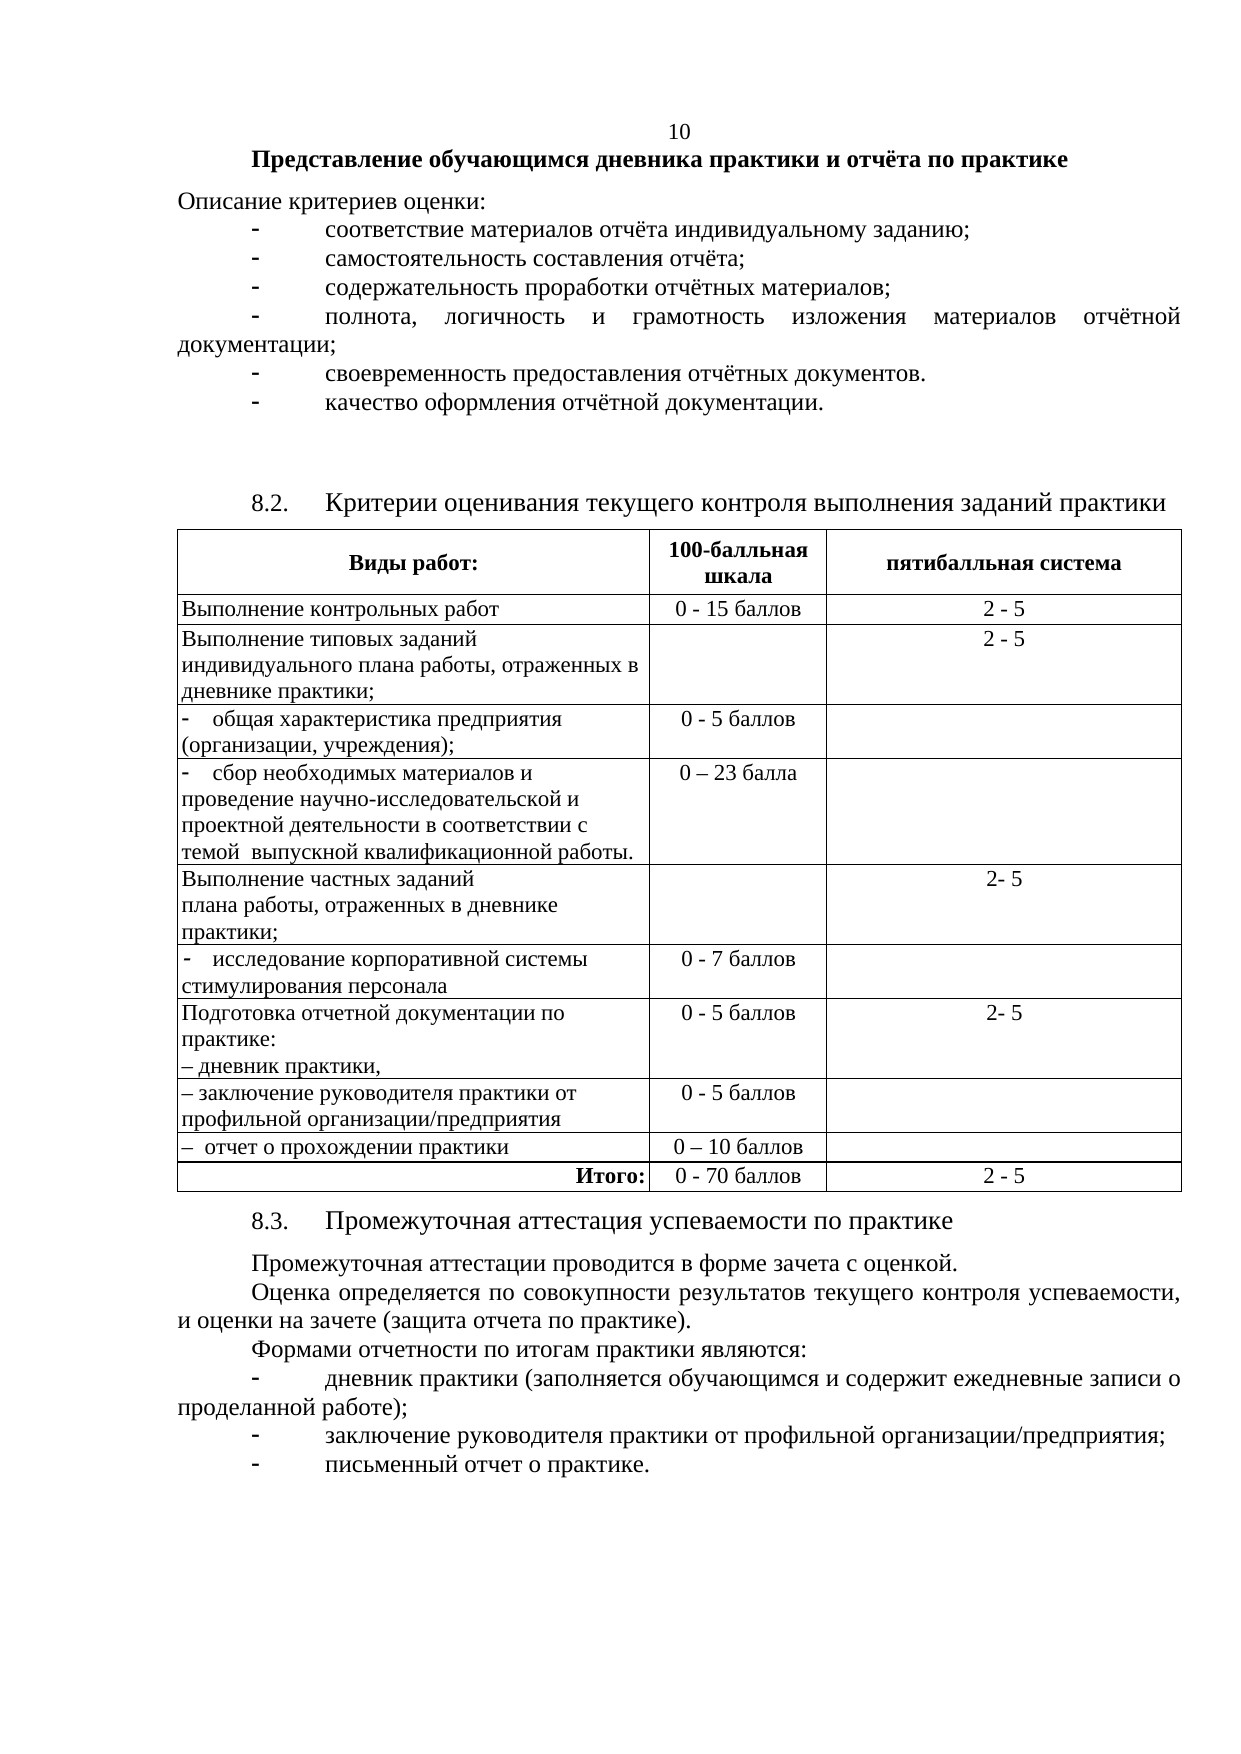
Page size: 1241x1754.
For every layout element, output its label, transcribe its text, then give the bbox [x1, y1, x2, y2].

list своевременность предоставления отчётных документов. [177, 358, 1181, 387]
table_header пятибалльная система [827, 530, 1181, 594]
list Промежуточная аттестации проводится в форме зачета с оценкой. [177, 1248, 1181, 1277]
table_cell 0 - 5 баллов [650, 999, 826, 1078]
list полнота, логичность и грамотность изложения материалов отчётной документации; [177, 301, 1181, 358]
table_cell Итого: [178, 1163, 649, 1191]
table_cell 2 - 5 [827, 1163, 1181, 1191]
table_cell – заключение руководителя практики от профильной организации/предприятия [178, 1079, 649, 1132]
list содержательность проработки отчётных материалов; [177, 272, 1181, 301]
table_cell 2 - 5 [827, 625, 1181, 704]
subtitle Критерии оценивания текущего контроля выполнения заданий практики [251, 486, 1181, 517]
table_cell [827, 1133, 1181, 1161]
list качество оформления отчётной документации. [177, 387, 1181, 416]
table_cell Выполнение типовых заданий индивидуального плана работы, отраженных в дневнике практики; [178, 625, 649, 704]
table_header Виды работ: [178, 530, 649, 594]
table_cell общая характеристика предприятия (организации, учреждения); [178, 705, 649, 758]
table_cell [827, 945, 1181, 998]
table_cell 0 – 23 балла [650, 759, 826, 864]
list Оценка определяется по совокупности результатов текущего контроля успеваемости, и оценки на зачете (защита отчета по практике). [177, 1277, 1181, 1334]
table_cell [650, 625, 826, 704]
text Описание критериев оценки: [177, 186, 1181, 214]
table_cell сбор необходимых материалов и проведение научно-исследовательской и проектной деятельности в соответствии с темой выпускной квалификационной работы. [178, 759, 649, 864]
table_cell – отчет о прохождении практики [178, 1133, 649, 1161]
list заключение руководителя практики от профильной организации/предприятия; [177, 1421, 1181, 1449]
list дневник практики (заполняется обучающимся и содержит ежедневные записи о проделанной работе); [177, 1363, 1181, 1421]
table_cell Подготовка отчетной документации по практике: – дневник практики, [178, 999, 649, 1078]
table_cell 0 - 5 баллов [650, 705, 826, 758]
table_cell Выполнение контрольных работ [178, 595, 649, 624]
table_cell [827, 705, 1181, 758]
table_cell 0 - 70 баллов [650, 1163, 826, 1191]
table_cell 0 - 5 баллов [650, 1079, 826, 1132]
table_cell [827, 759, 1181, 864]
table_header 100-балльная шкала [650, 530, 826, 594]
list Формами отчетности по итогам практики являются: [177, 1334, 1181, 1363]
list письменный отчет о практике. [177, 1449, 1181, 1478]
table_cell 2- 5 [827, 865, 1181, 944]
table_cell 0 – 10 баллов [650, 1133, 826, 1161]
table_cell 2 - 5 [827, 595, 1181, 624]
table_cell Выполнение частных заданий плана работы, отраженных в дневнике практики; [178, 865, 649, 944]
table_cell [650, 865, 826, 944]
subtitle Промежуточная аттестация успеваемости по практике [251, 1204, 1181, 1236]
table_cell [827, 1079, 1181, 1132]
table_cell 0 - 7 баллов [650, 945, 826, 998]
subtitle Представление обучающимся дневника практики и отчёта по практике [177, 144, 1181, 173]
table_cell 0 - 15 баллов [650, 595, 826, 624]
list соответствие материалов отчёта индивидуальному заданию; [177, 214, 1181, 243]
table_cell 2- 5 [827, 999, 1181, 1078]
list самостоятельность составления отчёта; [177, 243, 1181, 272]
table_cell исследование корпоративной системы стимулирования персонала [178, 945, 649, 998]
